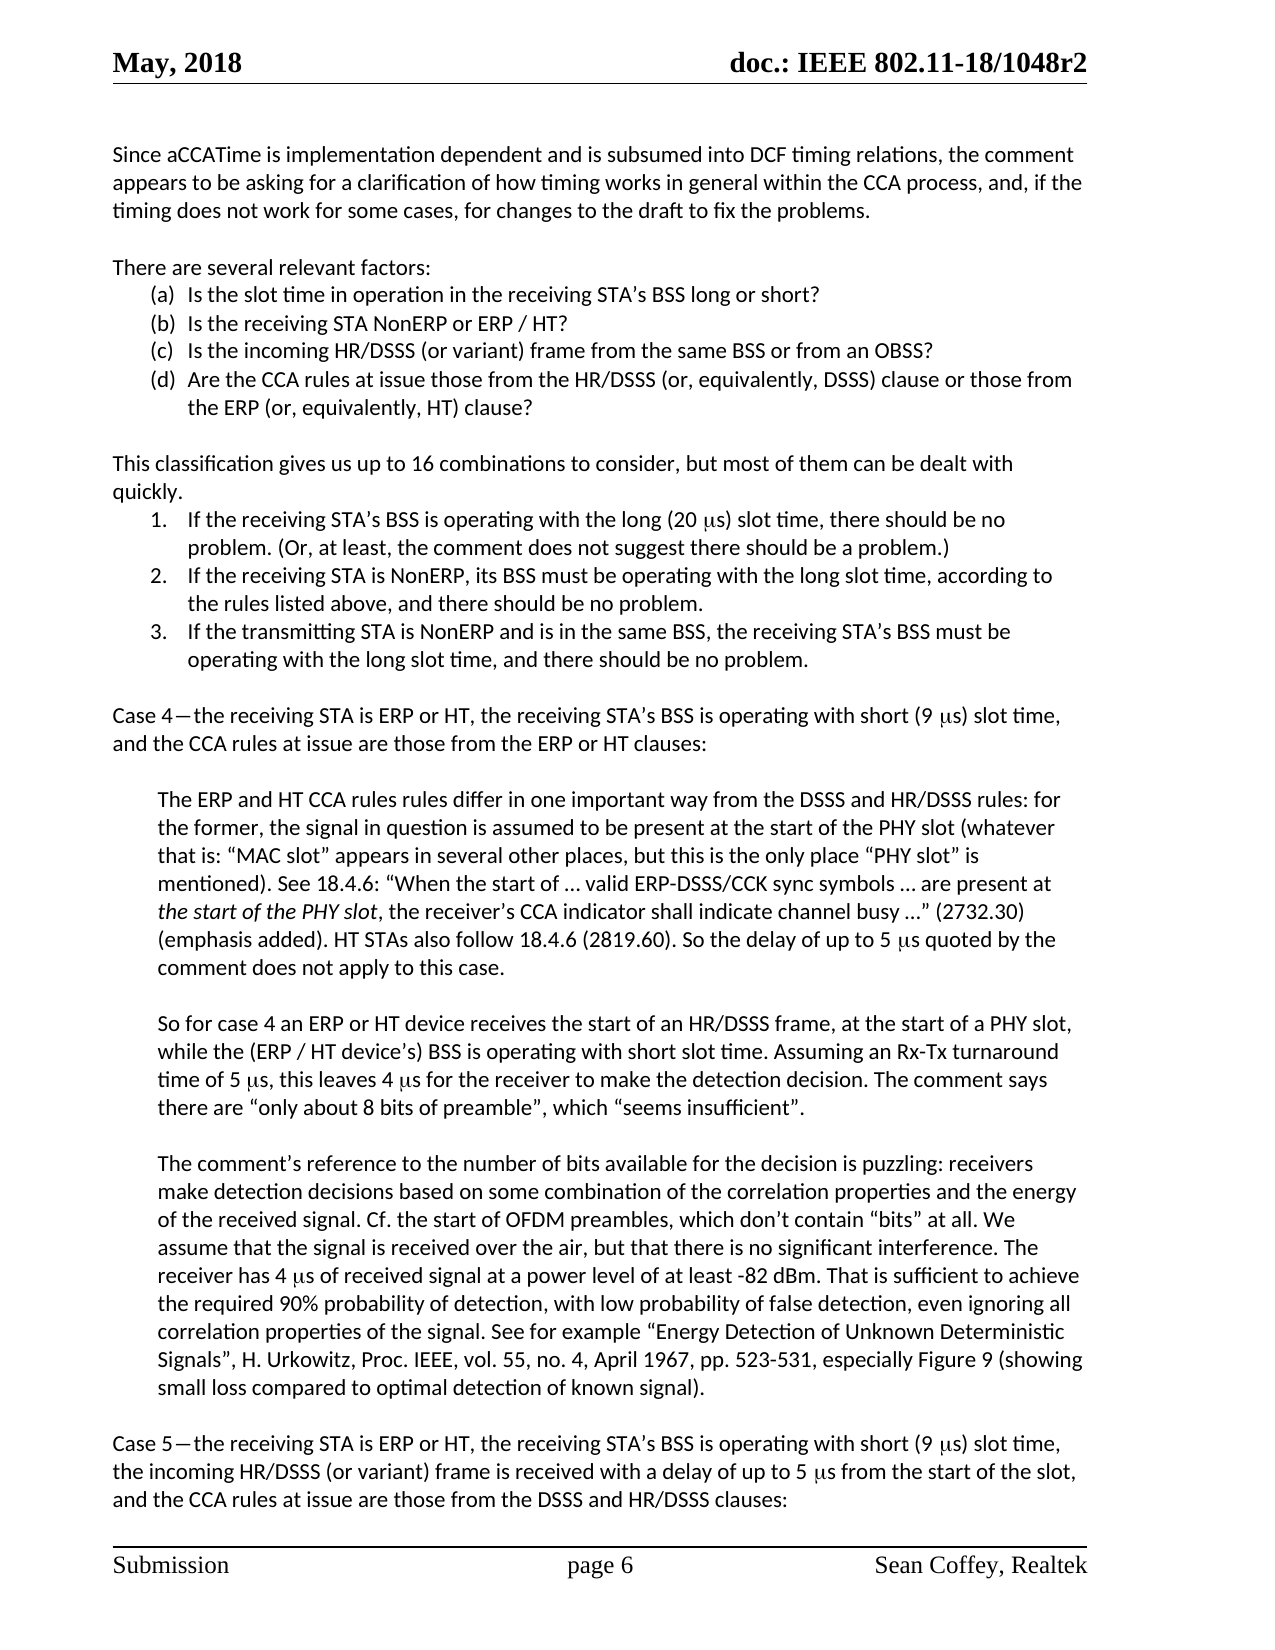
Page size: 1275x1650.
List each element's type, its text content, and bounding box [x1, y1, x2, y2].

list Are the CCA rules at issue those from the HR/DSSS (or, equivalently, DSSS) clause or those from the ERP (or, equivalently, HT) clause? [150, 365, 1087, 421]
list If the receiving STA’s BSS is operating with the long (20 s) slot time, there should be no problem. (Or, at least, the comment does not suggest there should be a problem.) [150, 505, 1087, 561]
text This classification gives us up to 16 combinations to consider, but most of them can be dealt with quickly. [112, 449, 1087, 505]
list If the receiving STA is NonERP, its BSS must be operating with the long slot time, according to the rules listed above, and there should be no problem. [150, 561, 1087, 617]
text So for case 4 an ERP or HT device receives the start of an HR/DSSS frame, at the start of a PHY slot, while the (ERP / HT device’s) BSS is operating with short slot time. Assuming an Rx-Tx turnaround time of 5 s, this leaves 4 s for the receiver to make the detection decision. The comment says there are “only about 8 bits of preamble”, which “seems insufficient”. [157, 1009, 1087, 1121]
list If the transmitting STA is NonERP and is in the same BSS, the receiving STA’s BSS must be operating with the long slot time, and there should be no problem. [150, 617, 1087, 673]
list Is the receiving STA NonERP or ERP / HT? [150, 309, 1087, 337]
text The ERP and HT CCA rules rules differ in one important way from the DSSS and HR/DSSS rules: for the former, the signal in question is assumed to be present at the start of the PHY slot (whatever that is: “MAC slot” appears in several other places, but this is the only place “PHY slot” is mentioned). See 18.4.6: “When the start of … valid ERP-DSSS/CCK sync symbols … are present at the start of the PHY slot, the receiver’s CCA indicator shall indicate channel busy …” (2732.30) (emphasis added). HT STAs also follow 18.4.6 (2819.60). So the delay of up to 5 s quoted by the comment does not apply to this case. [157, 785, 1087, 981]
text Since aCCATime is implementation dependent and is subsumed into DCF timing relations, the comment appears to be asking for a clarification of how timing works in general within the CCA process, and, if the timing does not work for some cases, for changes to the draft to fix the problems. [112, 141, 1087, 224]
list Is the slot time in operation in the receiving STA’s BSS long or short? [150, 281, 1087, 309]
text Case 5―the receiving STA is ERP or HT, the receiving STA’s BSS is operating with short (9 s) slot time, the incoming HR/DSSS (or variant) frame is received with a delay of up to 5 s from the start of the slot, and the CCA rules at issue are those from the DSSS and HR/DSSS clauses: [112, 1429, 1087, 1513]
list Is the incoming HR/DSSS (or variant) frame from the same BSS or from an OBSS? [150, 337, 1087, 365]
text Case 4―the receiving STA is ERP or HT, the receiving STA’s BSS is operating with short (9 s) slot time, and the CCA rules at issue are those from the ERP or HT clauses: [112, 701, 1087, 757]
text The comment’s reference to the number of bits available for the decision is puzzling: receivers make detection decisions based on some combination of the correlation properties and the energy of the received signal. Cf. the start of OFDM preambles, which don’t contain “bits” at all. We assume that the signal is received over the air, but that there is no significant interference. The receiver has 4 s of received signal at a power level of at least -82 dBm. That is sufficient to achieve the required 90% probability of detection, with low probability of false detection, even ignoring all correlation properties of the signal. See for example “Energy Detection of Unknown Deterministic Signals”, H. Urkowitz, Proc. IEEE, vol. 55, no. 4, April 1967, pp. 523-531, especially Figure 9 (showing small loss compared to optimal detection of known signal). [157, 1149, 1087, 1401]
text There are several relevant factors: [112, 253, 1087, 281]
